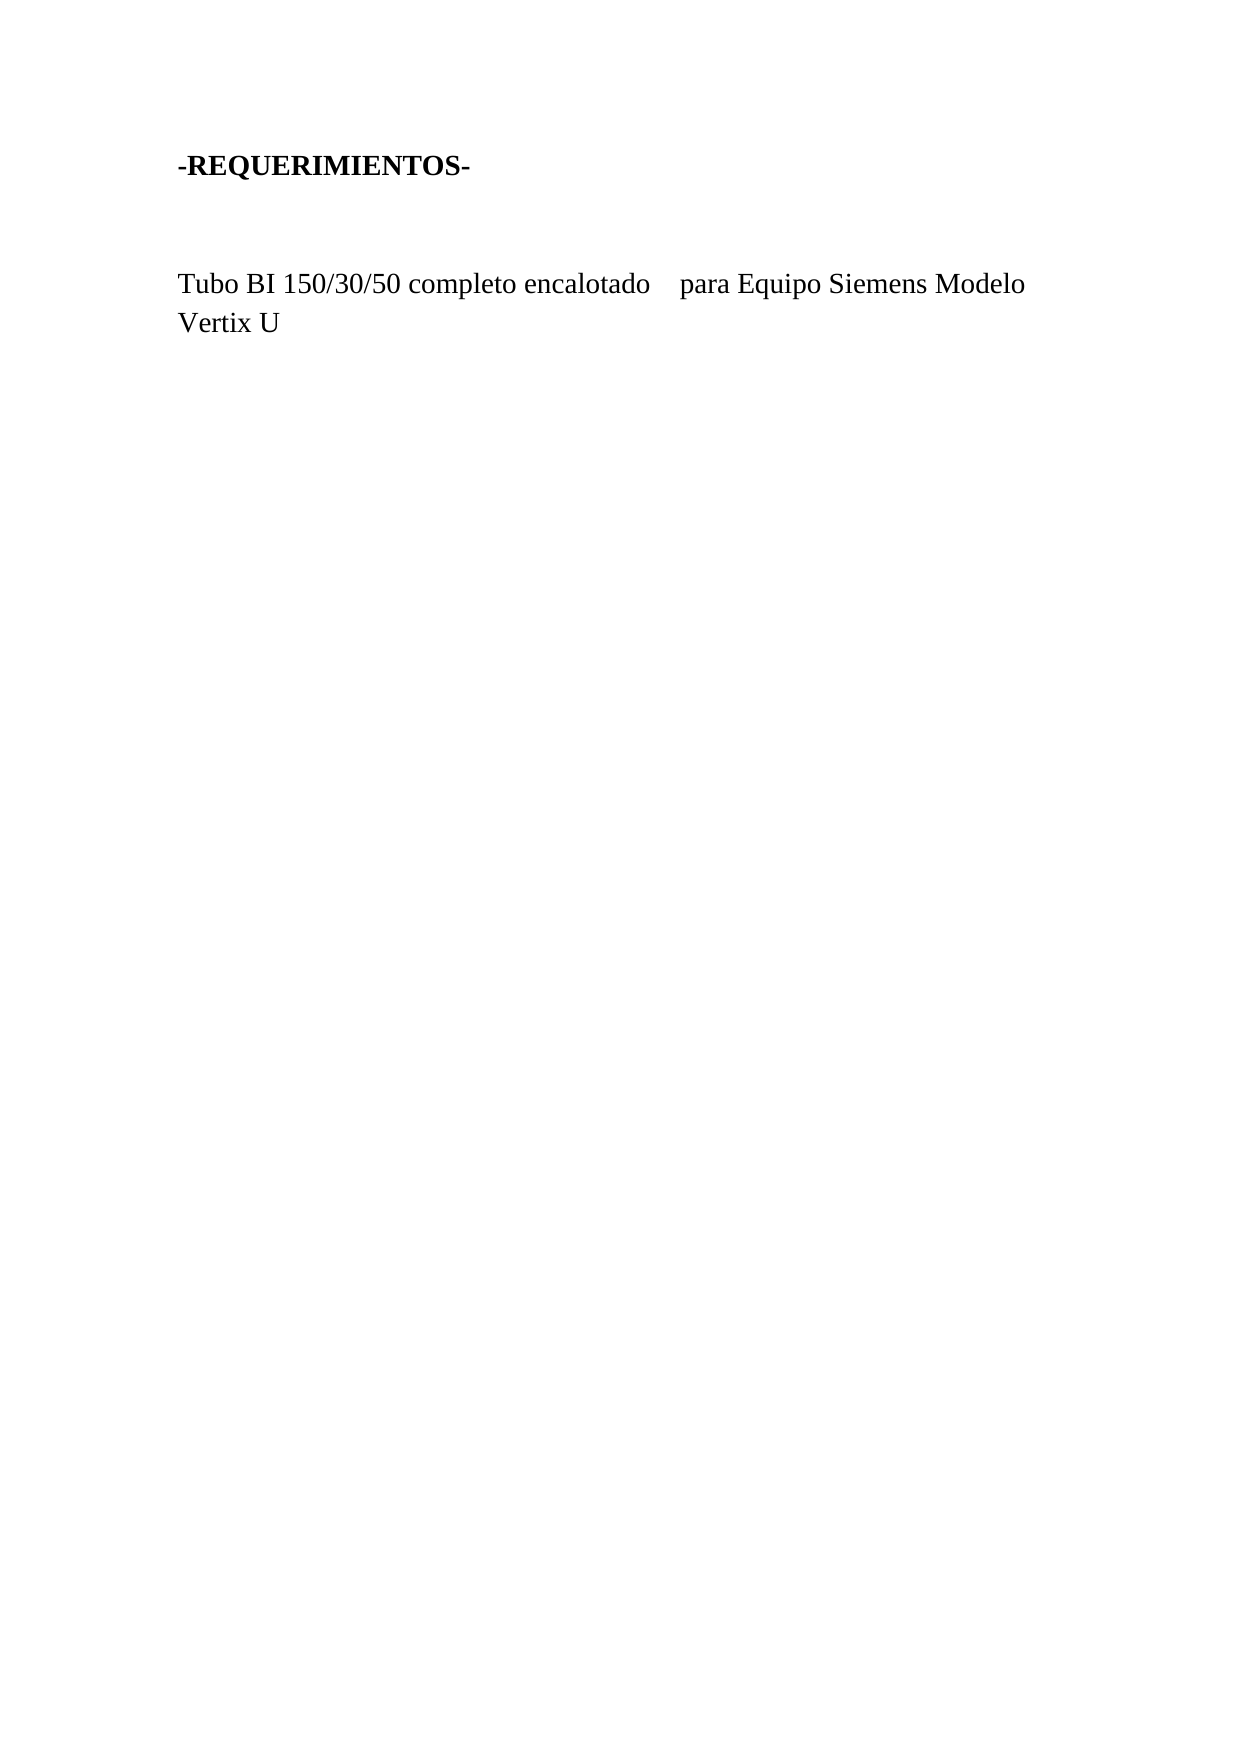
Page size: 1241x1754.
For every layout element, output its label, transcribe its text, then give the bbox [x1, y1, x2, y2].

text Tubo BI 150/30/50 completo encalotado para Equipo Siemens Modelo Vertix U [177, 266, 1063, 338]
text -REQUERIMIENTOS- [177, 148, 1063, 181]
